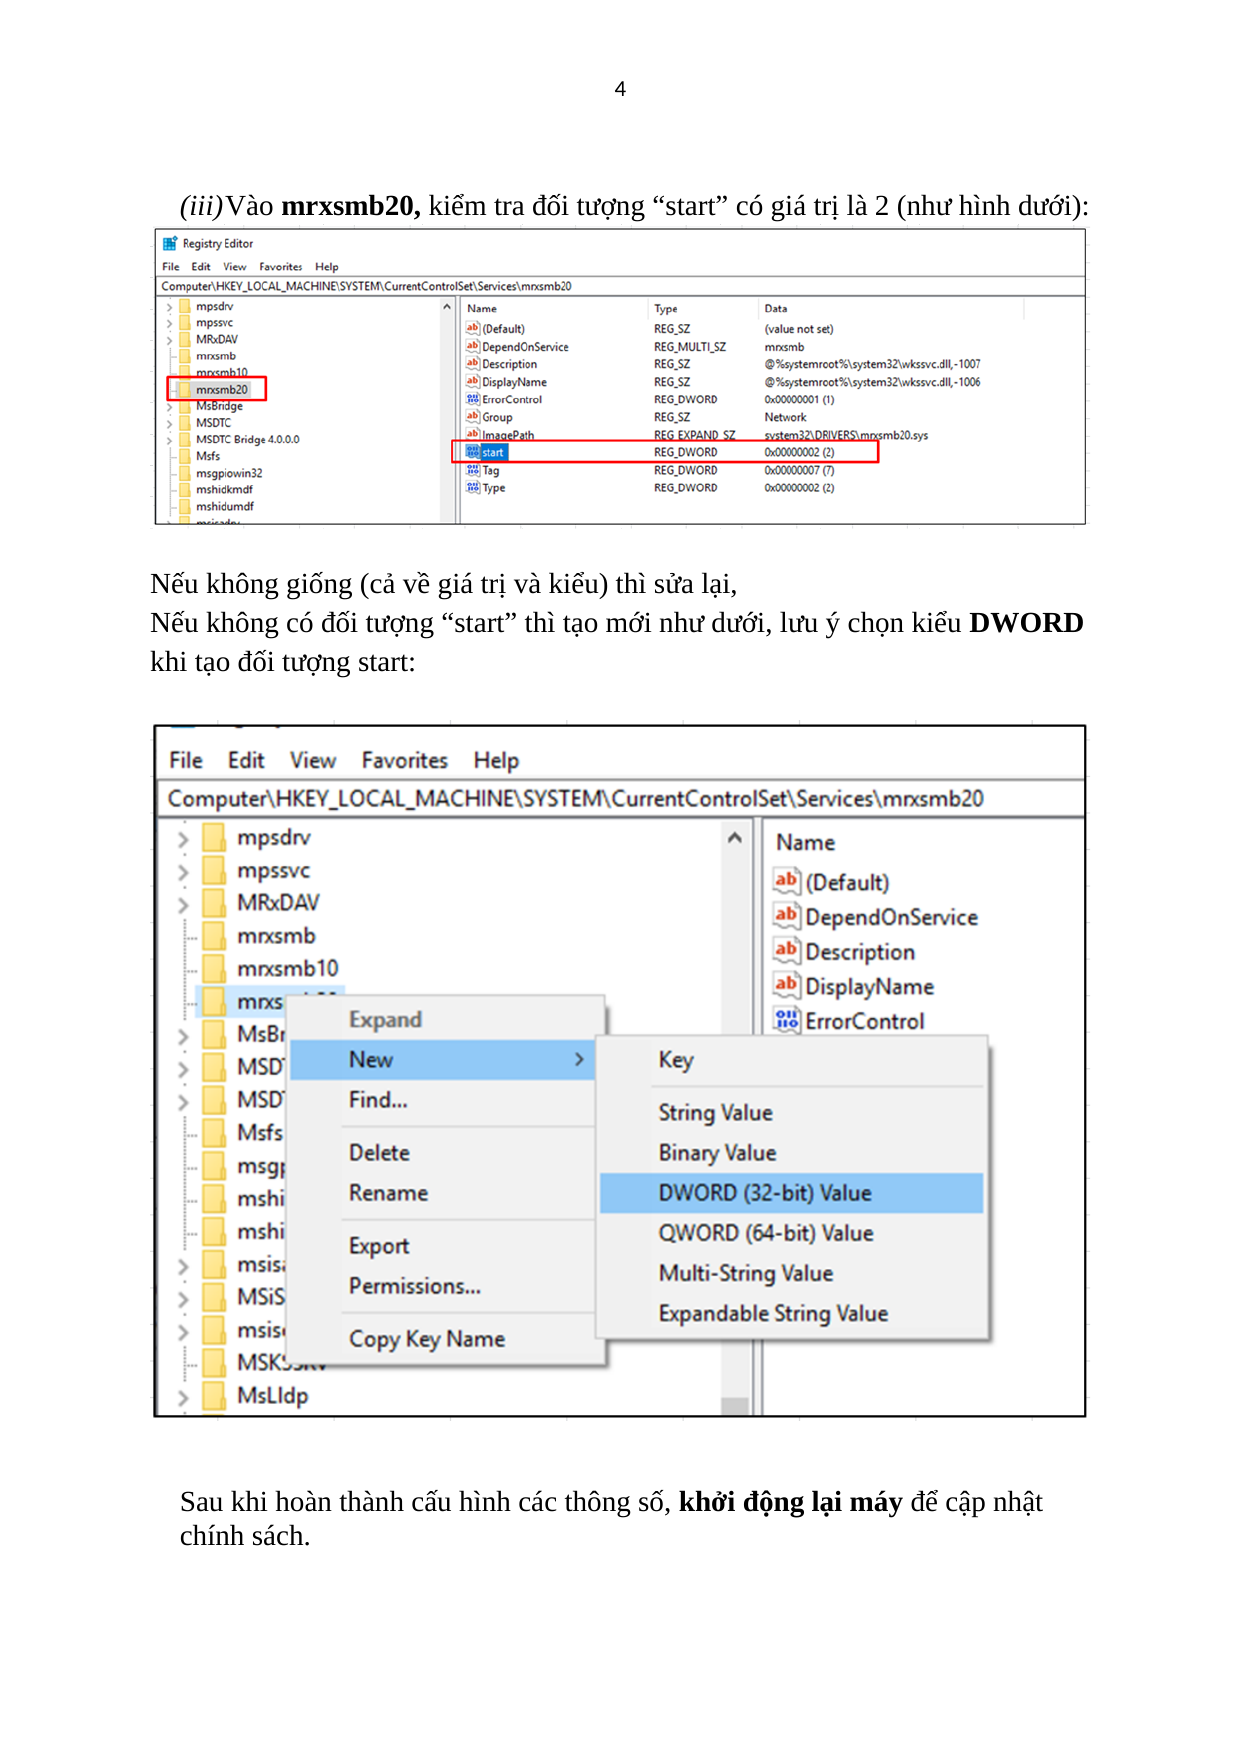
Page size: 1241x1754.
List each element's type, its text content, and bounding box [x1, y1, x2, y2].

text Sau khi hoàn thành cấu hình các thông số, khởi động lại máy để cập nhật chính sách. [179, 1484, 1090, 1551]
picture [150, 720, 1091, 1421]
list Nếu không có đối tượng “start” thì tạo mới như dưới, lưu ý chọn kiểu DWORD khi tạo đối tượng start: [150, 605, 1090, 677]
list Vào mrxsmb20, kiểm tra đối tượng “start” có giá trị là 2 (như hình dưới): [150, 188, 1090, 222]
list Nếu không giống (cả về giá trị và kiểu) thì sửa lại, [150, 567, 1090, 600]
picture [150, 224, 1091, 529]
